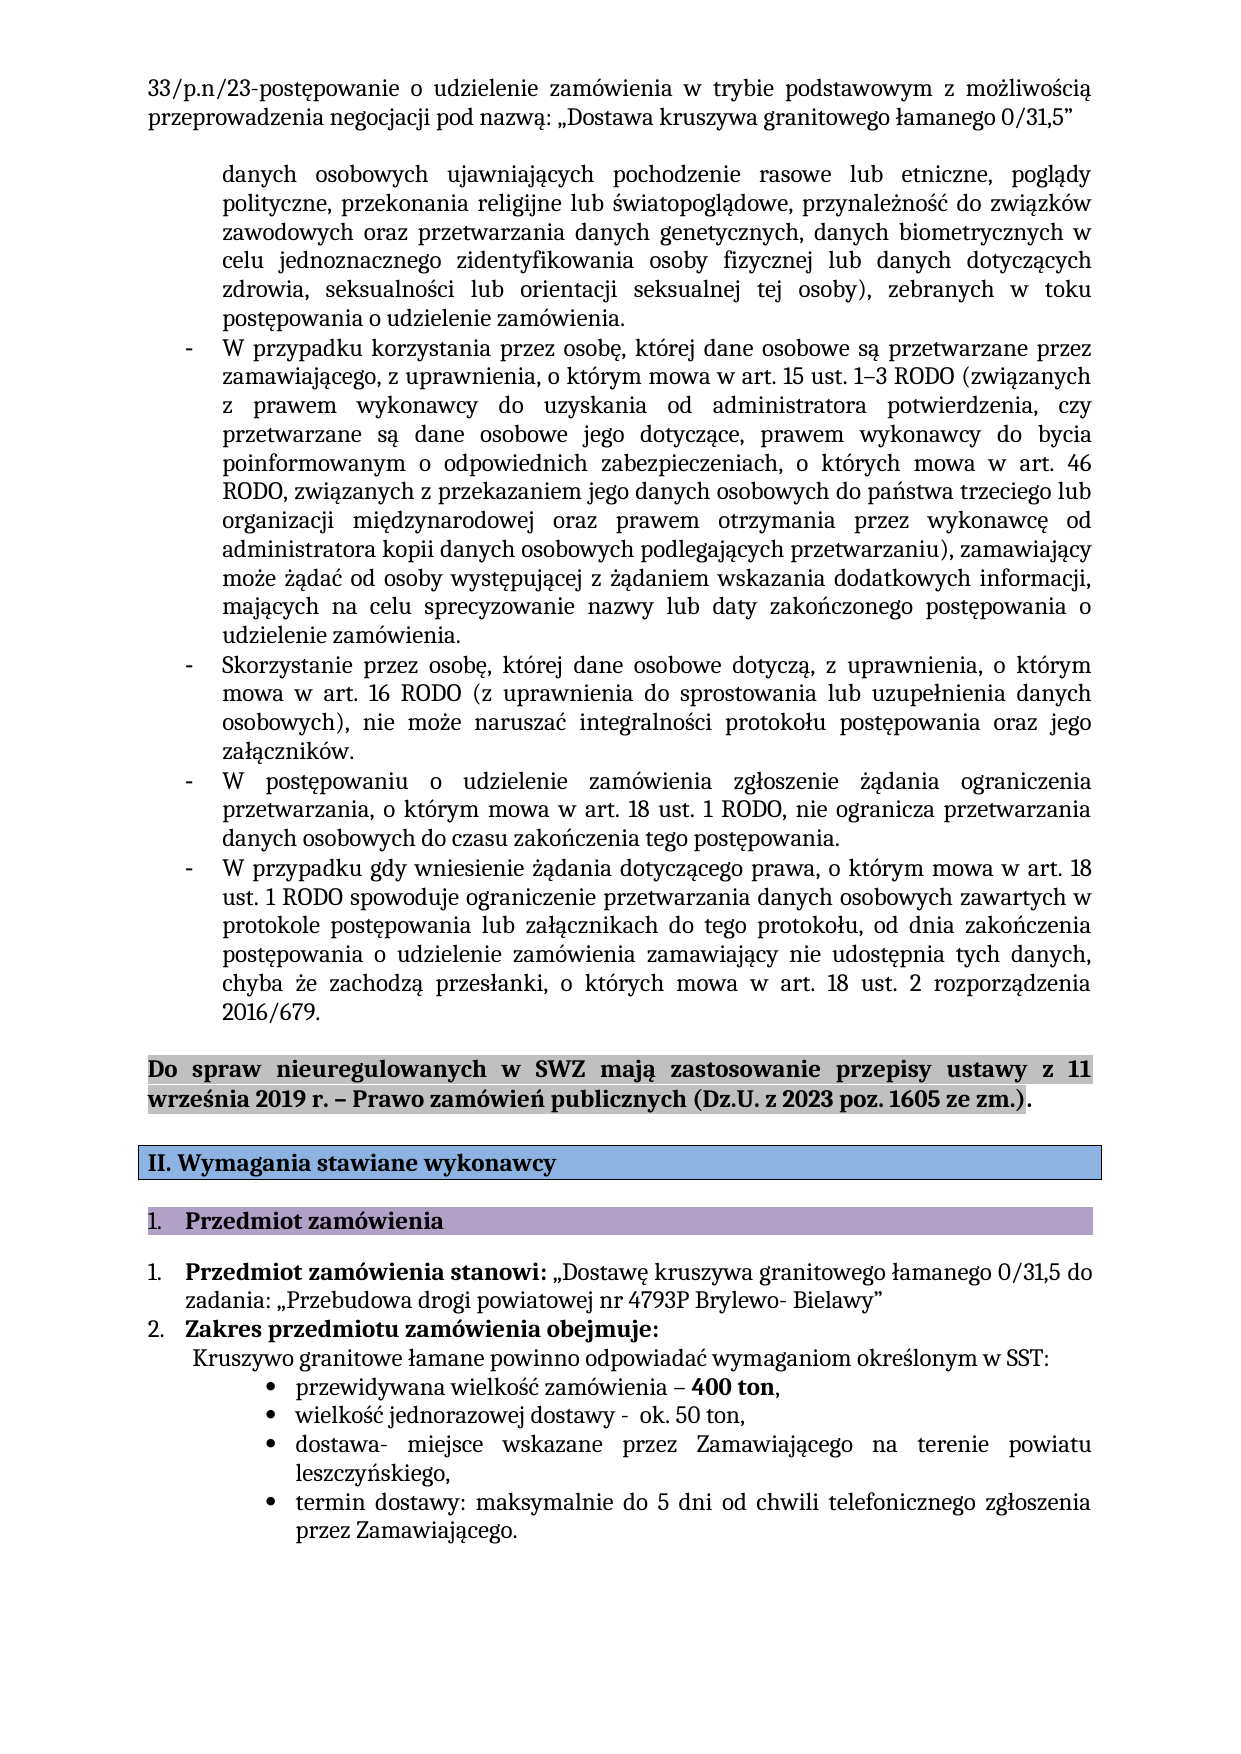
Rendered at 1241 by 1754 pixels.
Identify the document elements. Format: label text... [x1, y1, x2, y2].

list W postępowaniu o udzielenie zamówienia zgłoszenie żądania ograniczenia przetwarzania, o którym mowa w art. 18 ust. 1 RODO, nie ogranicza przetwarzania danych osobowych do czasu zakończenia tego postępowania. [185, 766, 1093, 853]
list termin dostawy: maksymalnie do 5 dni od chwili telefonicznego zgłoszenia przez Zamawiającego. [266, 1488, 1093, 1545]
list Przedmiot zamówienia [148, 1207, 1093, 1235]
text Do spraw nieuregulowanych w SWZ mają zastosowanie przepisy ustawy z 11 września 2019 r. – Prawo zamówień publicznych (Dz.U. z 2023 poz. 1605 ze zm.). [148, 1084, 1093, 1114]
list Zakres przedmiotu zamówienia obejmuje: [148, 1315, 1093, 1344]
list wielkość jednorazowej dostawy - ok. 50 ton, [266, 1401, 1093, 1430]
list W przypadku korzystania przez osobę, której dane osobowe są przetwarzane przez zamawiającego, z uprawnienia, o którym mowa w art. 15 ust. 1–3 RODO (związanych z prawem wykonawcy do uzyskania od administratora potwierdzenia, czy przetwarzane są dane osobowe jego dotyczące, prawem wykonawcy do bycia poinformowanym o odpowiednich zabezpieczeniach, o których mowa w art. 46 RODO, związanych z przekazaniem jego danych osobowych do państwa trzeciego lub organizacji międzynarodowej oraz prawem otrzymania przez wykonawcę od administratora kopii danych osobowych podlegających przetwarzaniu), zamawiający może żądać od osoby występującej z żądaniem wskazania dodatkowych informacji, mających na celu sprecyzowanie nazwy lub daty zakończonego postępowania o udzielenie zamówienia. [185, 332, 1093, 650]
text Kruszywo granitowe łamane powinno odpowiadać wymaganiom określonym w SST: [192, 1344, 1093, 1373]
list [185, 160, 1093, 332]
list przewidywana wielkość zamówienia – 400 ton, [266, 1373, 1093, 1401]
list Skorzystanie przez osobę, której dane osobowe dotyczą, z uprawnienia, o którym mowa w art. 16 RODO (z uprawnienia do sprostowania lub uzupełnienia danych osobowych), nie może naruszać integralności protokołu postępowania oraz jego załączników. [185, 650, 1093, 766]
list Wymagania stawiane wykonawcy [139, 1146, 1101, 1179]
list Przedmiot zamówienia stanowi: „Dostawę kruszywa granitowego łamanego 0/31,5 do zadania: „Przebudowa drogi powiatowej nr 4793P Brylewo- Bielawy” [148, 1258, 1093, 1315]
list dostawa- miejsce wskazane przez Zamawiającego na terenie powiatu leszczyńskiego, [266, 1430, 1093, 1488]
list W przypadku gdy wniesienie żądania dotyczącego prawa, o którym mowa w art. 18 ust. 1 RODO spowoduje ograniczenie przetwarzania danych osobowych zawartych w protokole postępowania lub załącznikach do tego protokołu, od dnia zakończenia postępowania o udzielenie zamówienia zamawiający nie udostępnia tych danych, chyba że zachodzą przesłanki, o których mowa w art. 18 ust. 2 rozporządzenia 2016/679. [185, 853, 1093, 1026]
